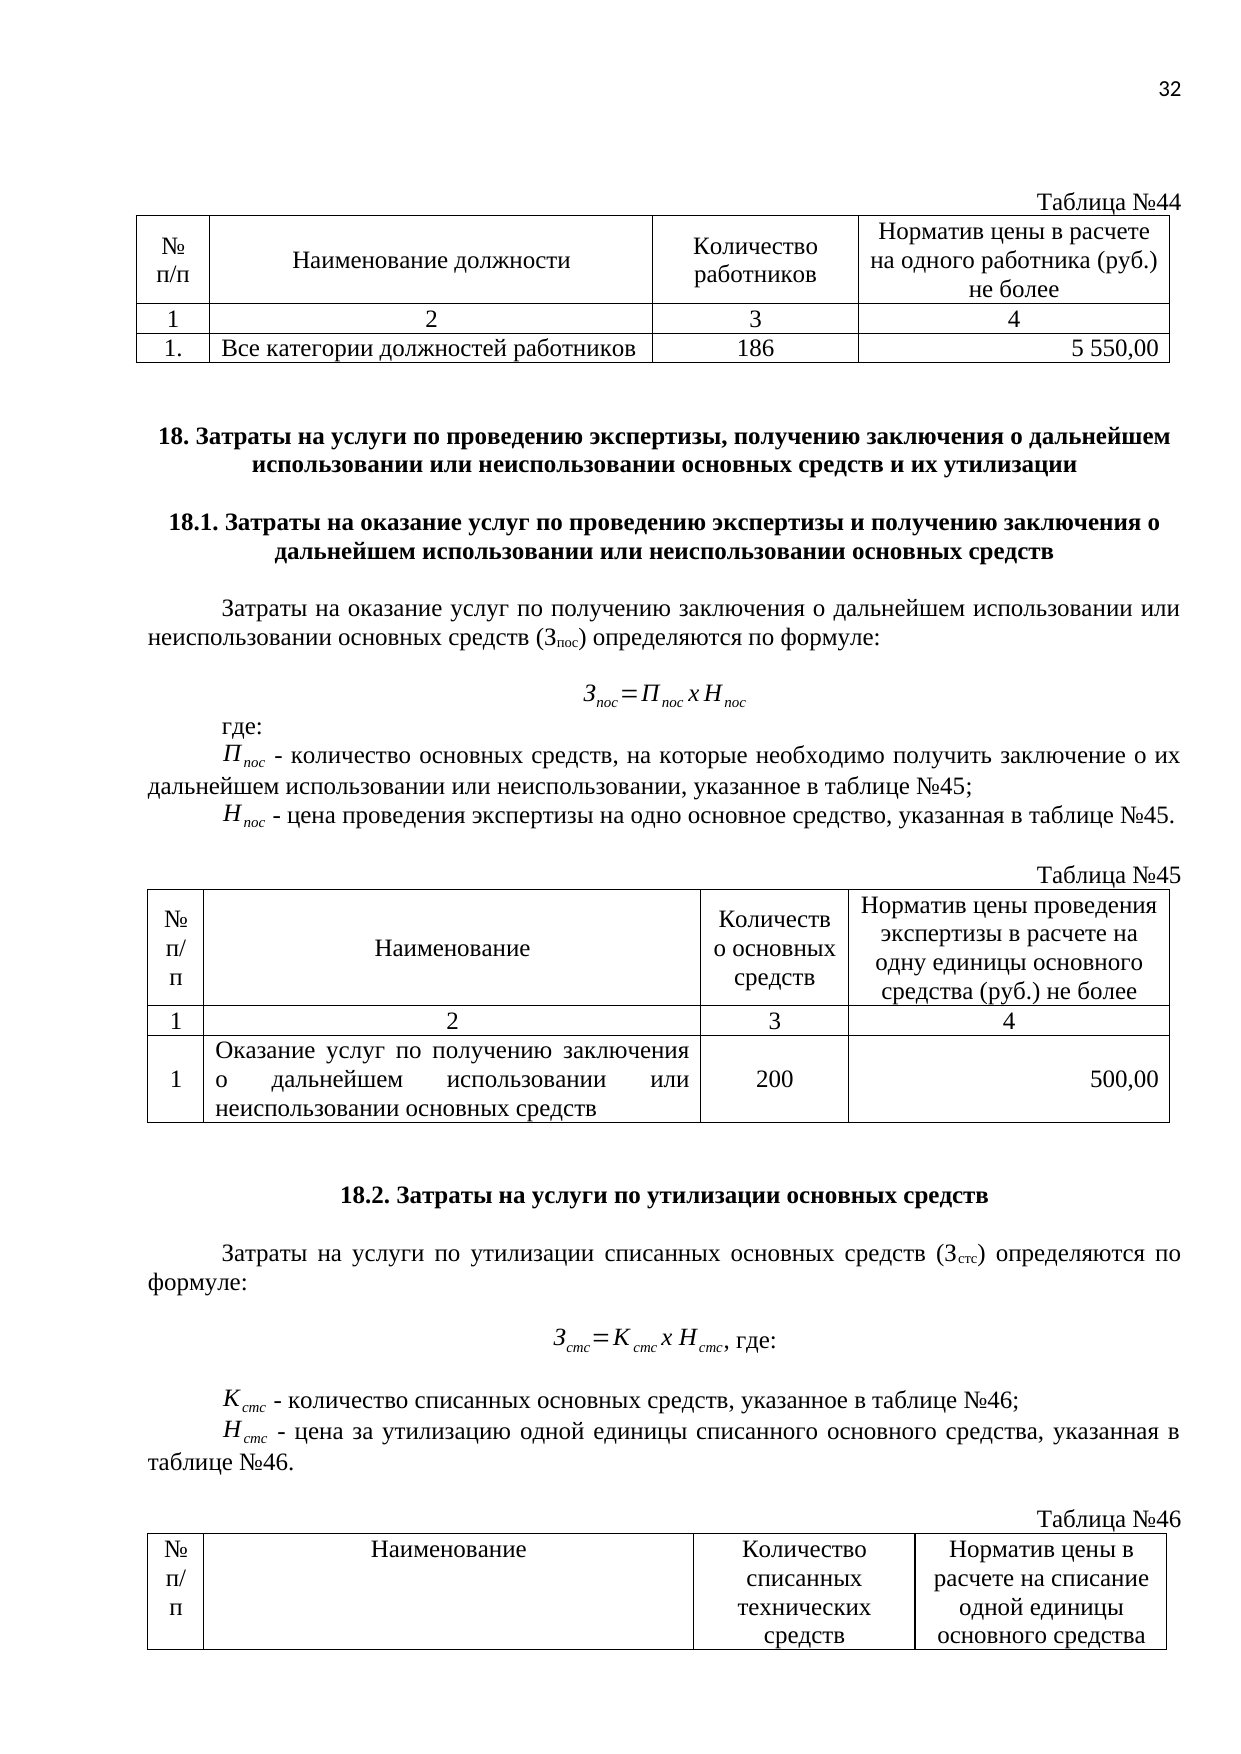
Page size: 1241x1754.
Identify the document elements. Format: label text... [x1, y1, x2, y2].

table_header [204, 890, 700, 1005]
text - цена за утилизацию одной единицы списанного основного средства, указанная в таблице №46. [148, 1416, 1181, 1476]
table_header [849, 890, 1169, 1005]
text Таблица №46 [148, 1504, 1181, 1533]
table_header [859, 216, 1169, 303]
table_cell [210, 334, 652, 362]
text Таблица №45 [148, 860, 1181, 889]
text 18.2. Затраты на услуги по утилизации основных средств [148, 1180, 1181, 1209]
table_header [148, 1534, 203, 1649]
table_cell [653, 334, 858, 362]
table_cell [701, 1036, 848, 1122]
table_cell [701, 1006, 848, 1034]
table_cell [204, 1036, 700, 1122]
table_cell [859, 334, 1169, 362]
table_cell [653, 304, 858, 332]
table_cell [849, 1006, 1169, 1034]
table_header № п/п [137, 216, 209, 303]
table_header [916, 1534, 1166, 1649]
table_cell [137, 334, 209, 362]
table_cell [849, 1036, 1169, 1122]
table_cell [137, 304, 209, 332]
table_header Наименование должности [210, 216, 652, 303]
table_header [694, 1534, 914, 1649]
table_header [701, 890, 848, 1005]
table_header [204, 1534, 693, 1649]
text - количество списанных основных средств, указанное в таблице №46; [148, 1384, 1181, 1416]
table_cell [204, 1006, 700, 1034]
text - цена проведения экспертизы на одно основное средство, указанная в таблице №45. [148, 800, 1181, 831]
text 18.1. Затраты на оказание услуг по проведению экспертизы и получению заключения о дальнейшем использовании или неиспользовании основных средств [148, 507, 1181, 564]
text 18. Затраты на услуги по проведению экспертизы, получению заключения о дальнейшем использовании или неиспользовании основных средств и их утилизации [148, 421, 1181, 478]
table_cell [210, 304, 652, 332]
text , где: [148, 1324, 1181, 1355]
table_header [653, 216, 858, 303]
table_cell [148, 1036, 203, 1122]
text где: [148, 711, 1181, 740]
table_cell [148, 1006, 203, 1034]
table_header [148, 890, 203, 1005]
text Затраты на услуги по утилизации списанных основных средств (Зстс) определяются по формуле: [148, 1238, 1181, 1295]
text - количество основных средств, на которые необходимо получить заключение о их дальнейшем использовании или неиспользовании, указанное в таблице №45; [148, 740, 1181, 800]
text Таблица №44 [148, 187, 1181, 215]
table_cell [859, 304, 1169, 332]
text Затраты на оказание услуг по получению заключения о дальнейшем использовании или неиспользовании основных средств (Зпос) определяются по формуле: [148, 593, 1181, 651]
